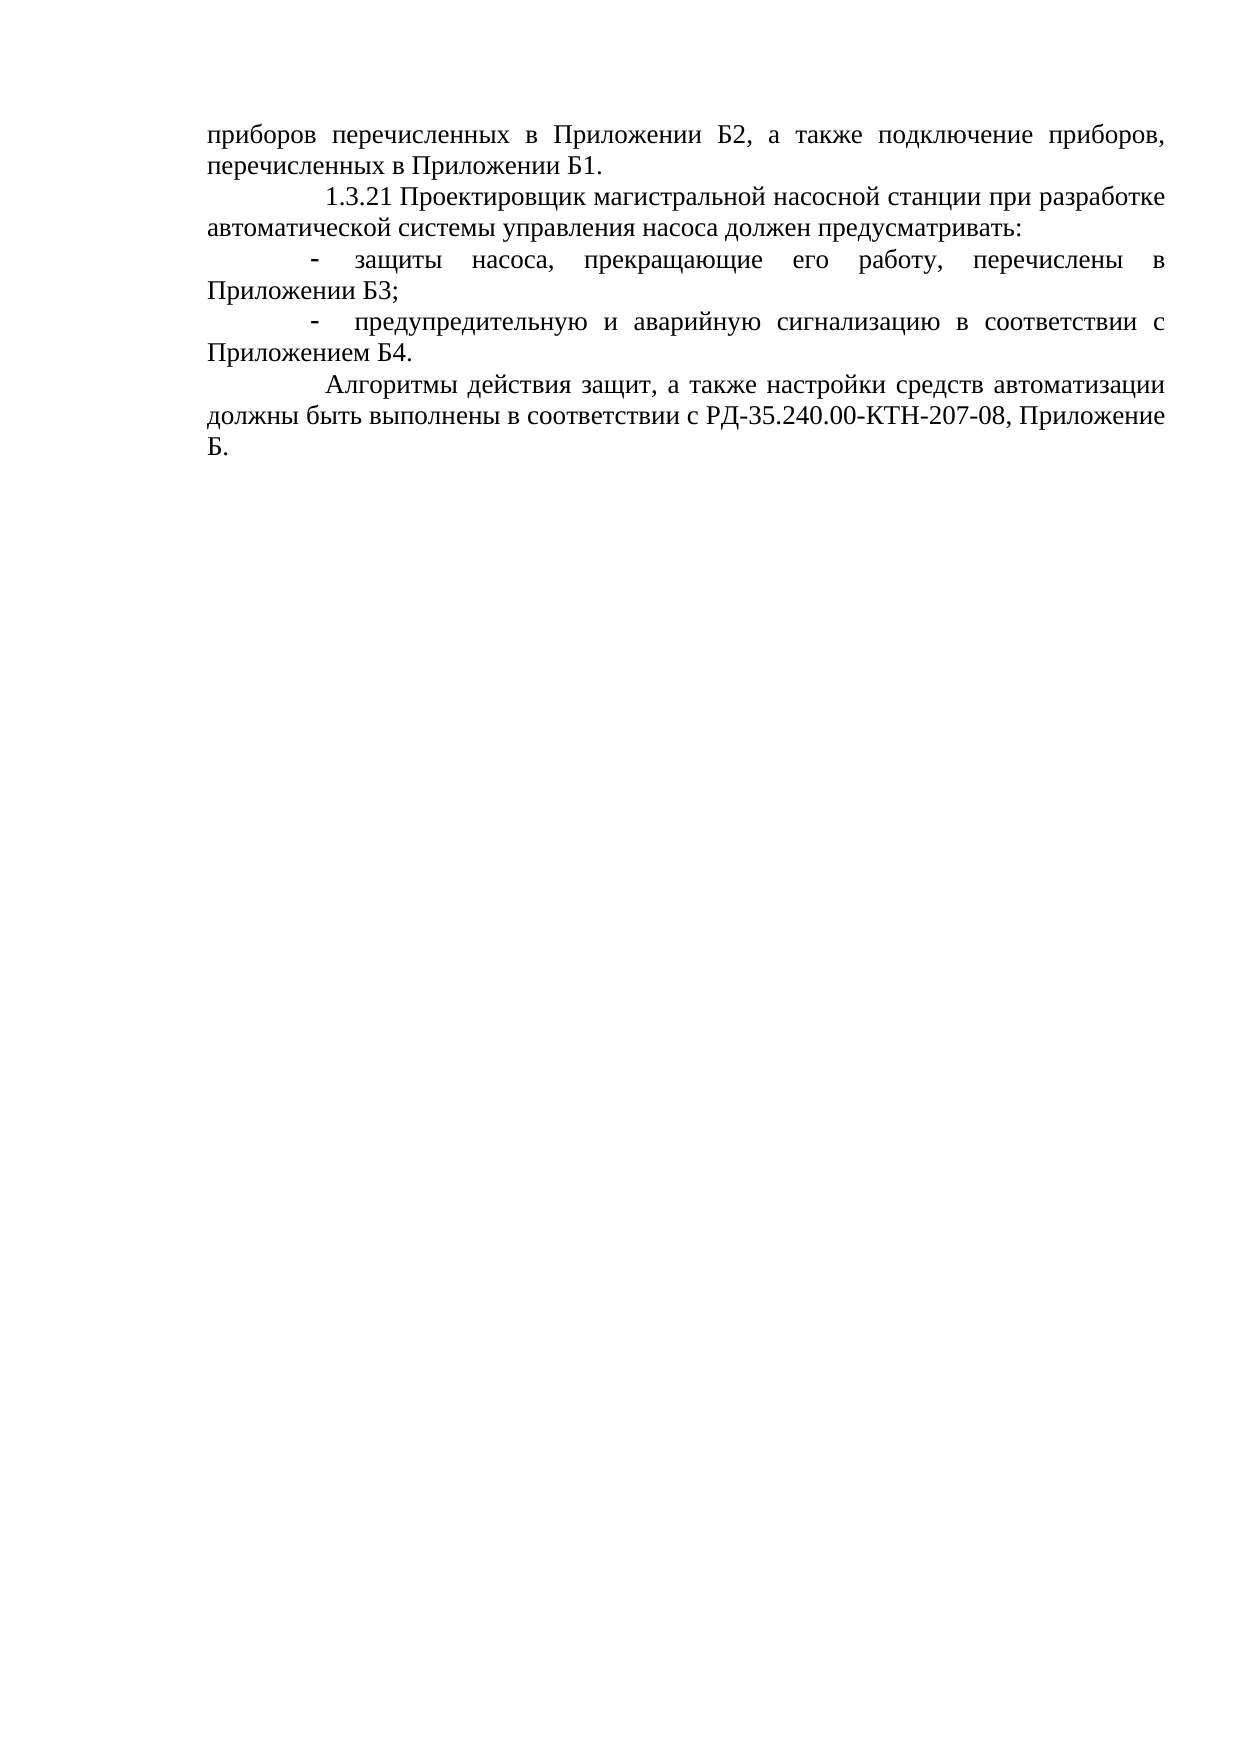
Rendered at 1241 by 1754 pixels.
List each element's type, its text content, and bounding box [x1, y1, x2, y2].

list защиты насоса, прекращающие его работу, перечислены в Приложении Б3; [207, 243, 1166, 306]
list предупредительную и аварийную сигнализацию в соответствии с Приложением Б4. [207, 306, 1166, 368]
text 1.3.21 Проектировщик магистральной насосной станции при разработке автоматической системы управления насоса должен предусматривать: [207, 181, 1166, 243]
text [207, 118, 1166, 181]
text Алгоритмы действия защит, а также настройки средств автоматизации должны быть выполнены в соответствии с РД-35.240.00-КТН-207-08, Приложение Б. [207, 368, 1166, 462]
